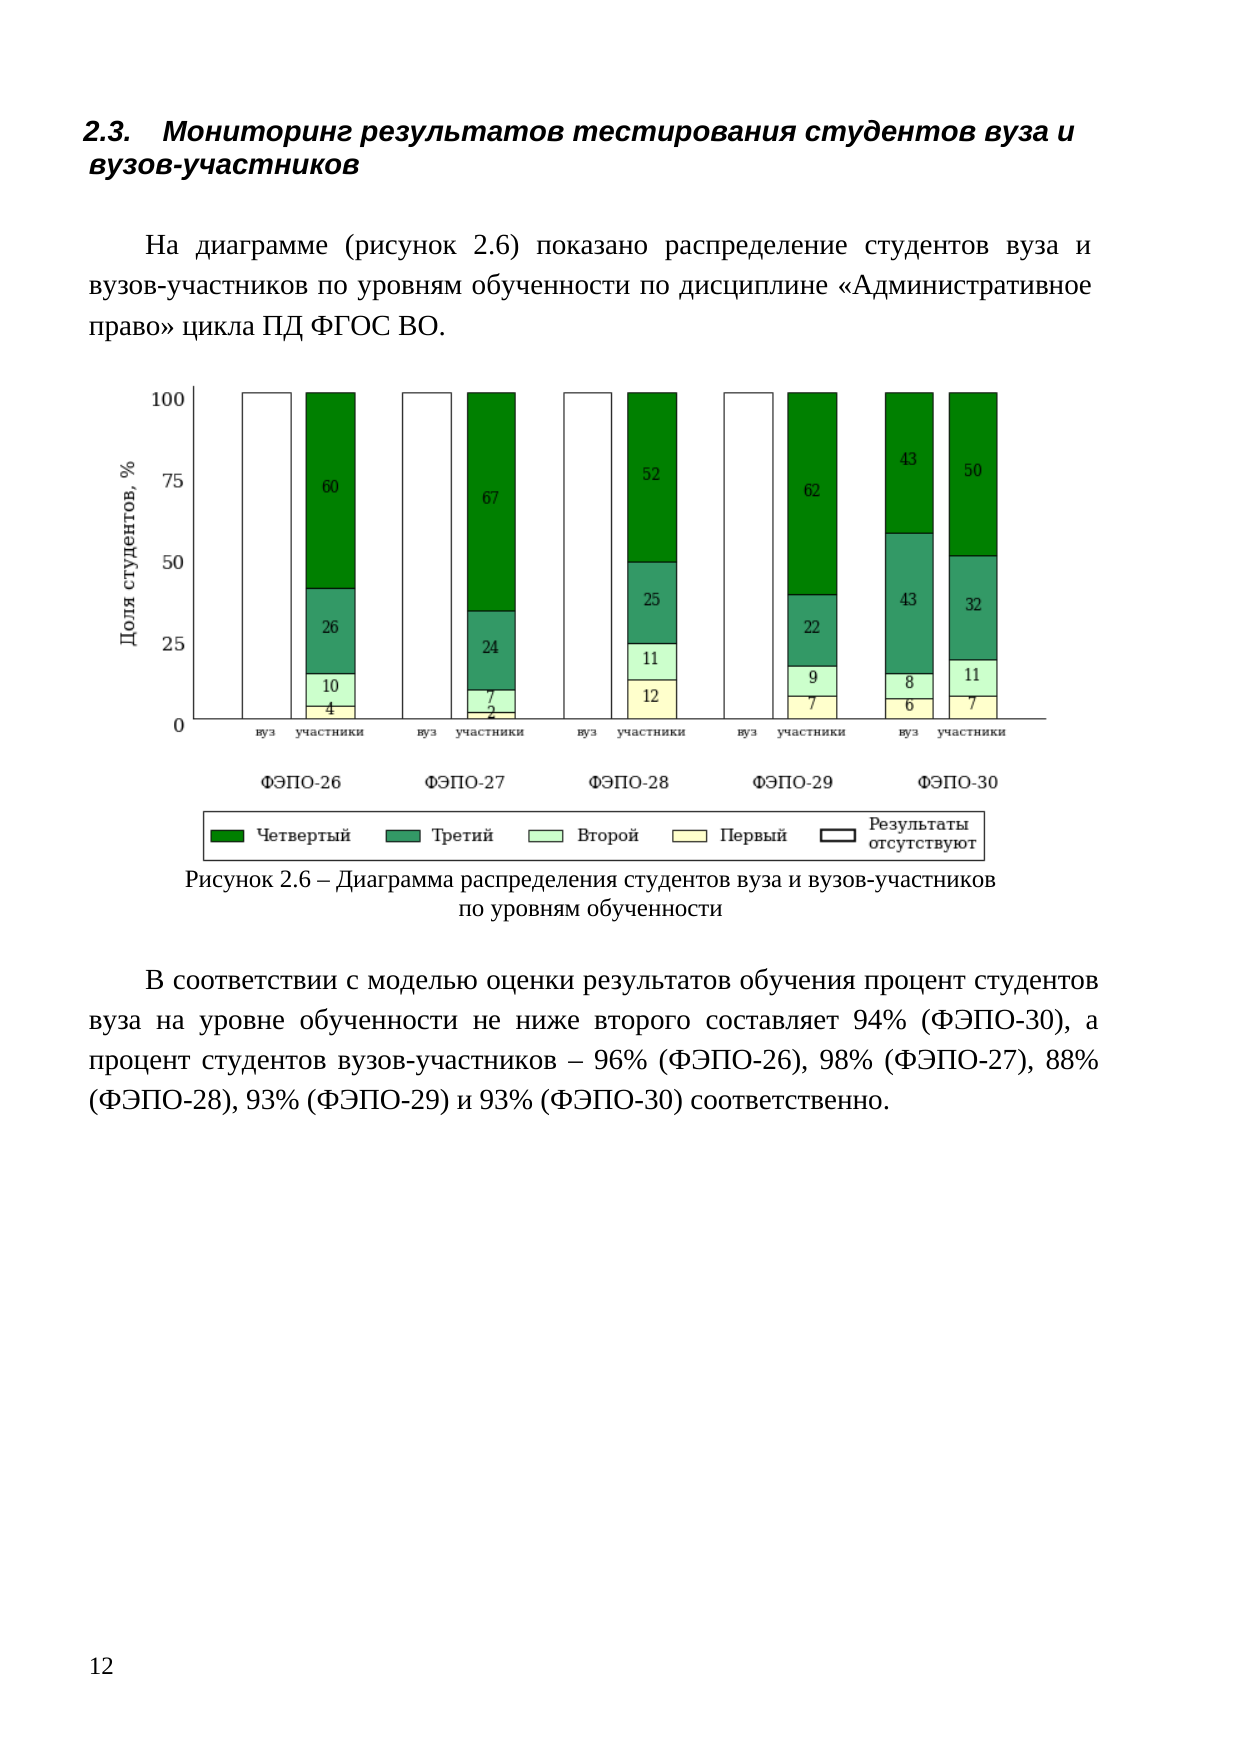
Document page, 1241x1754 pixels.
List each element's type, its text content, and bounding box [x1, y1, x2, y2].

text На диаграмме (рисунок 2.6) показано распределение студентов вуза и вузов-участников по уровням обученности по дисциплине «Административное право» цикла ПД ФГОС ВО. [89, 227, 1092, 341]
picture [118, 376, 1064, 865]
subtitle Мониторинг результатов тестирования студентов вуза и вузов-участников [89, 114, 1092, 181]
text В соответствии с моделью оценки результатов обучения процент студентов вуза на уровне обученности не ниже второго составляет 94% (ФЭПО-30), а процент студентов вузов-участников – 96% (ФЭПО-26), 98% (ФЭПО-27), 88% (ФЭПО-28), 93% (ФЭПО-29) и 93% (ФЭПО-30) соответственно. [89, 962, 1100, 1116]
